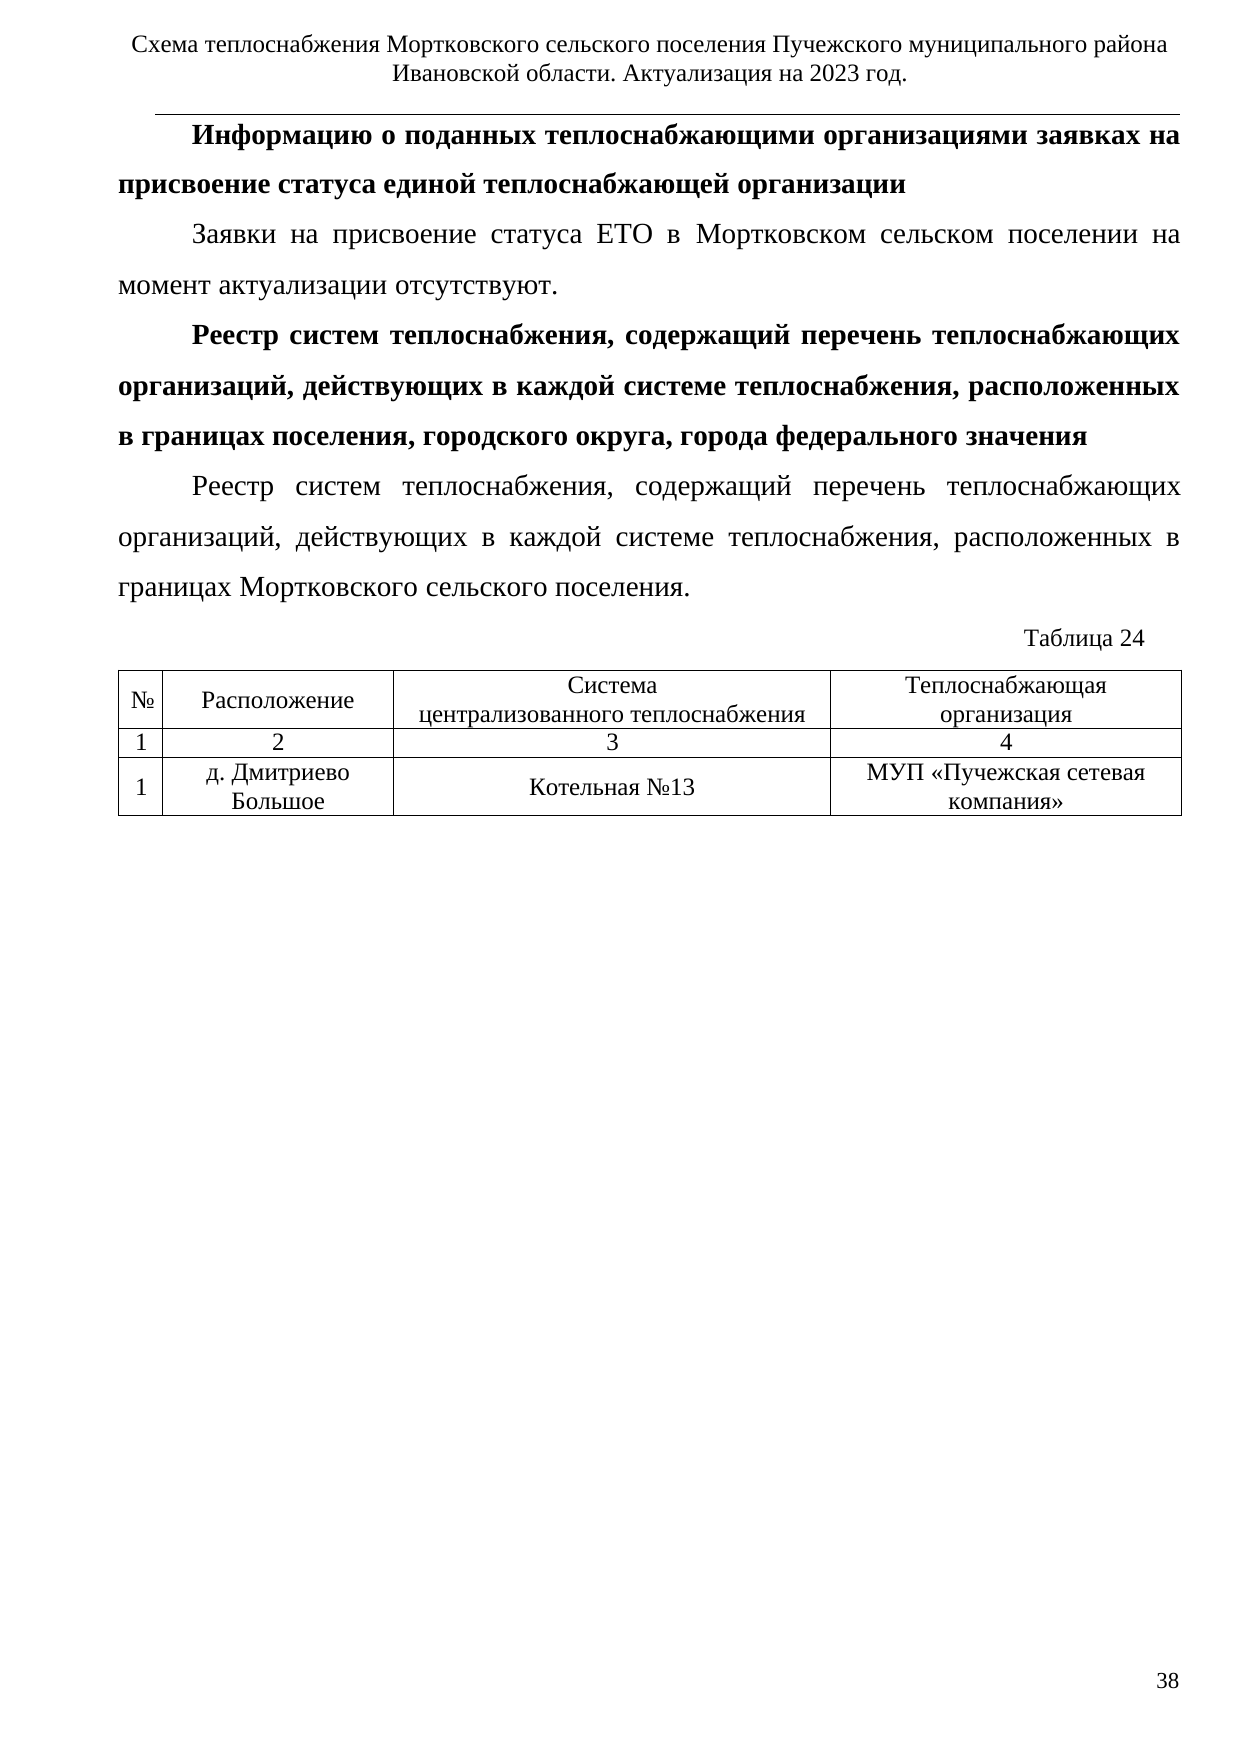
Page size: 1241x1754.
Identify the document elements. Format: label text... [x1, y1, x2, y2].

table_cell Котельная №13 [394, 758, 830, 815]
table_header № [119, 671, 162, 728]
table_header Система централизованного теплоснабжения [394, 671, 830, 728]
table_cell д. Дмитриево Большое [163, 758, 393, 815]
text Информацию о поданных теплоснабжающими организациями заявках на присвоение статуса единой теплоснабжающей организации [118, 117, 1181, 200]
table_cell 2 [163, 729, 393, 757]
table_cell 1 [119, 729, 162, 757]
table_header Расположение [163, 671, 393, 728]
table_cell МУП «Пучежская сетевая компания» [831, 758, 1181, 815]
table_cell 1 [119, 758, 162, 815]
text Таблица 24 [118, 623, 1144, 652]
table_header Теплоснабжающая организация [831, 671, 1181, 728]
table_cell 4 [831, 729, 1181, 757]
text Реестр систем теплоснабжения, содержащий перечень теплоснабжающих организаций, действующих в каждой системе теплоснабжения, расположенных в границах поселения, городского округа, города федерального значения [118, 317, 1181, 452]
text Реестр систем теплоснабжения, содержащий перечень теплоснабжающих организаций, действующих в каждой системе теплоснабжения, расположенных в границах Мортковского сельского поселения. [118, 468, 1181, 603]
table_cell 3 [394, 729, 830, 757]
text Заявки на присвоение статуса ЕТО в Мортковском сельском поселении на момент актуализации отсутствуют. [118, 217, 1181, 301]
